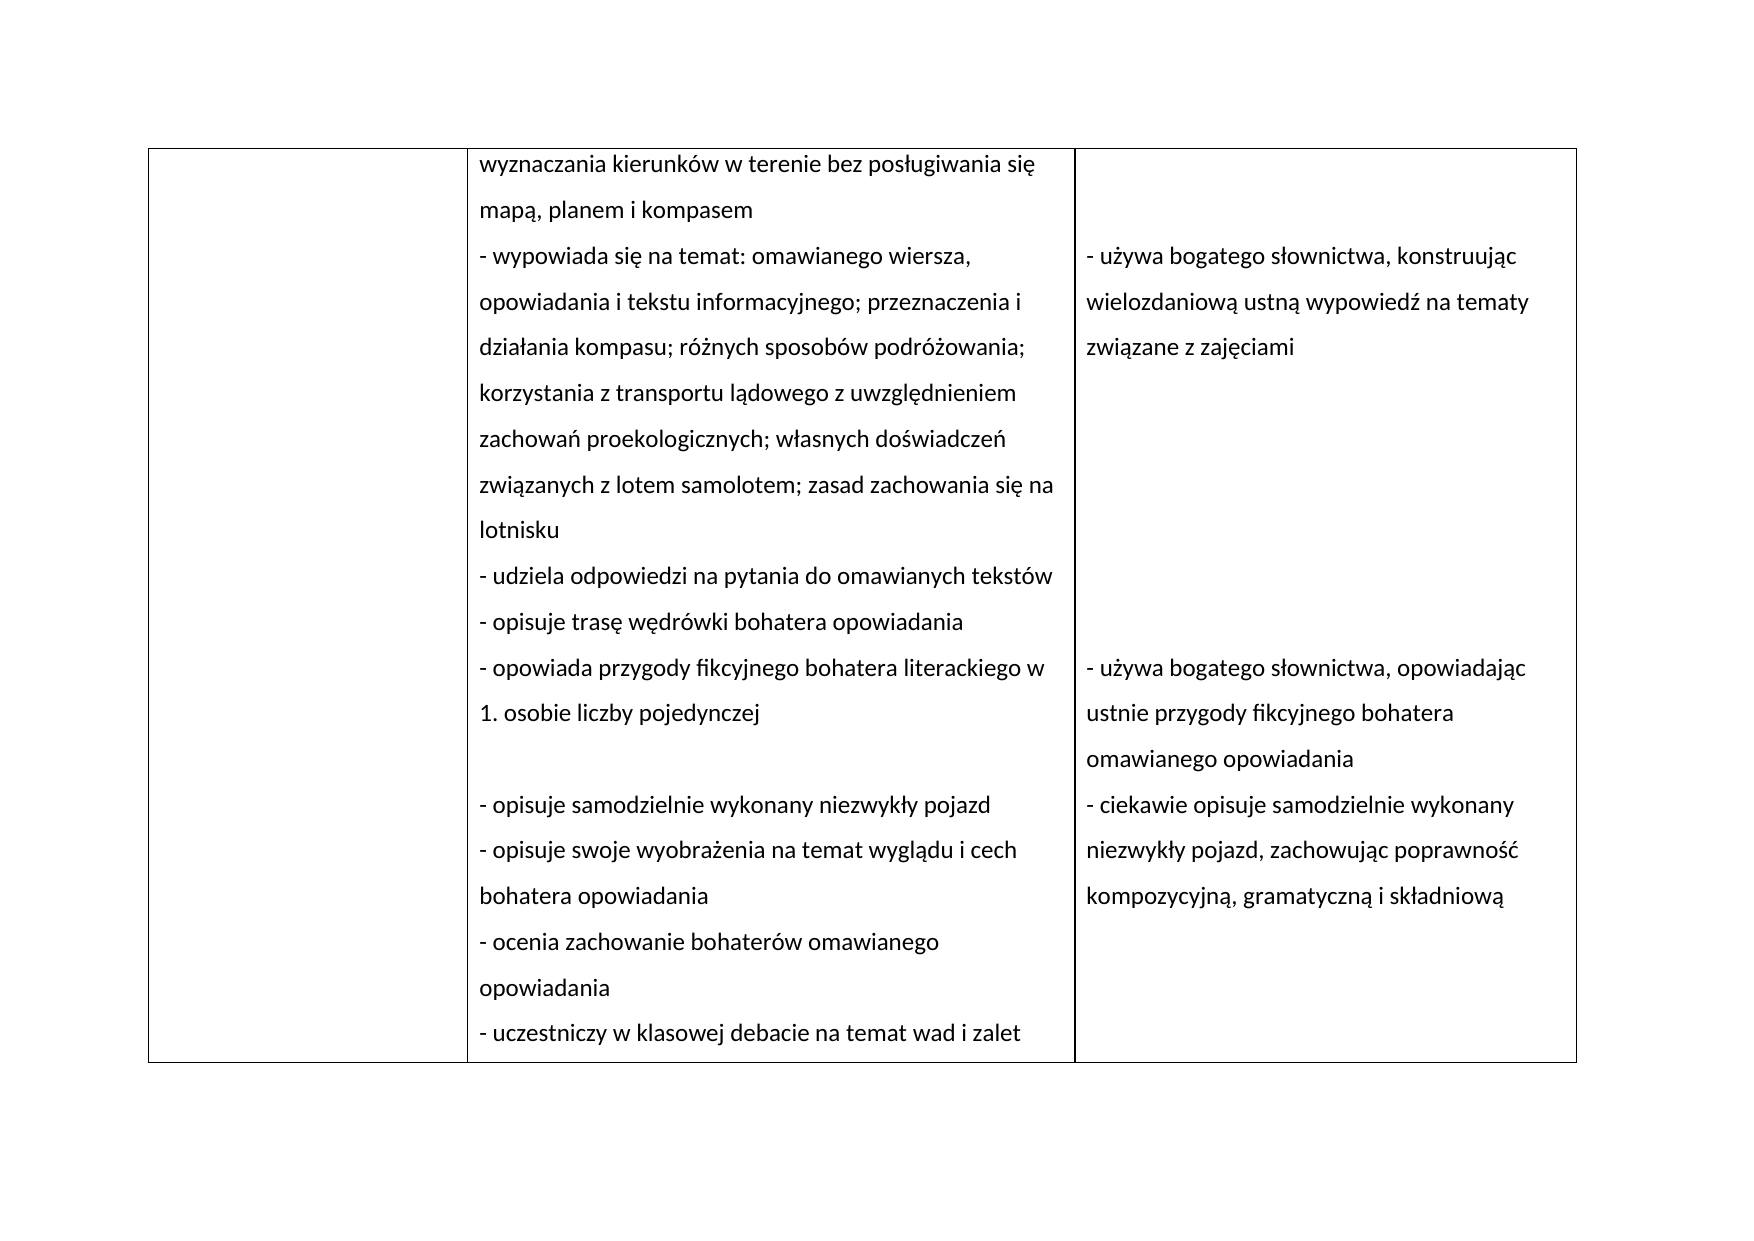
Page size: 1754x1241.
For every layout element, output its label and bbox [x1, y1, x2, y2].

table_cell [468, 149, 1074, 1062]
table_cell [149, 149, 467, 1062]
table_cell [1076, 149, 1576, 1062]
